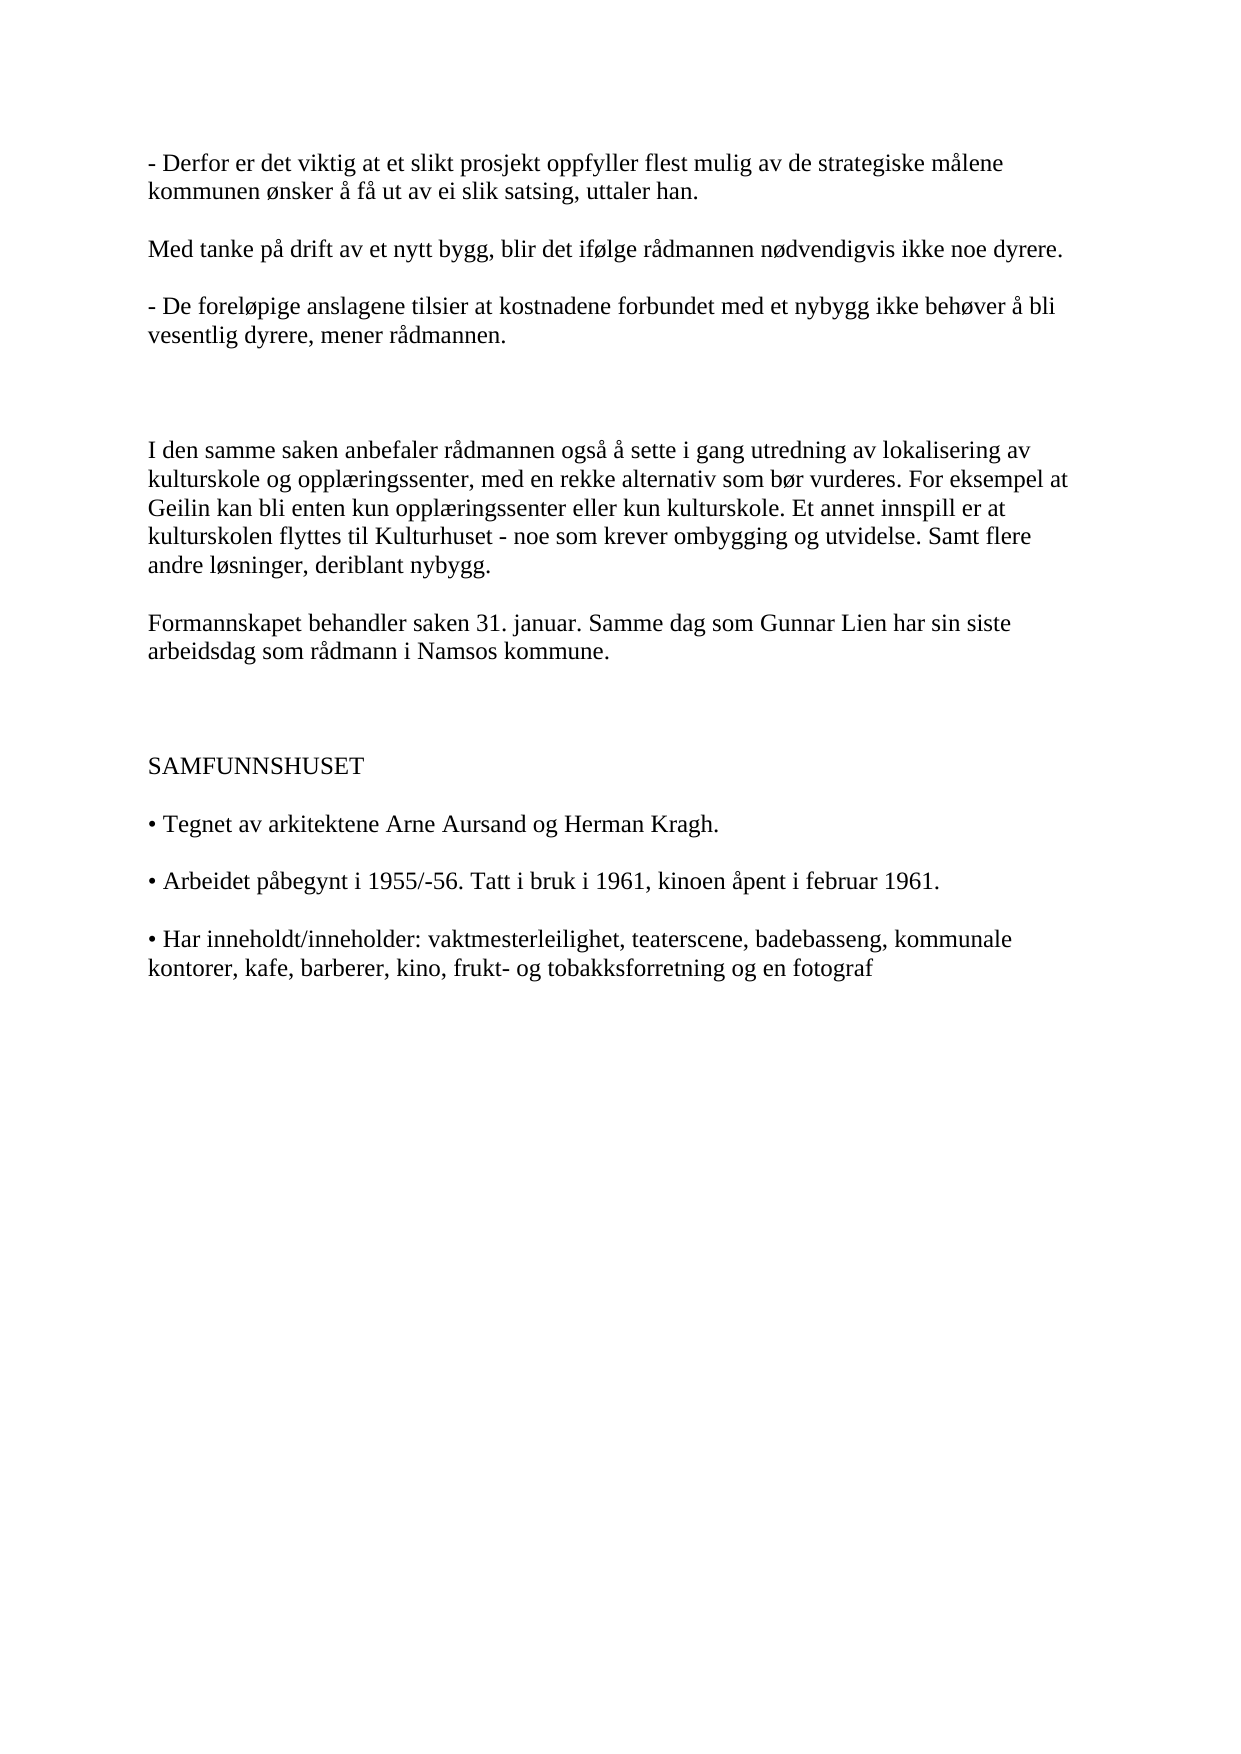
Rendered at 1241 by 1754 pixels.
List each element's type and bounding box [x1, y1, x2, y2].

text [148, 148, 1093, 981]
